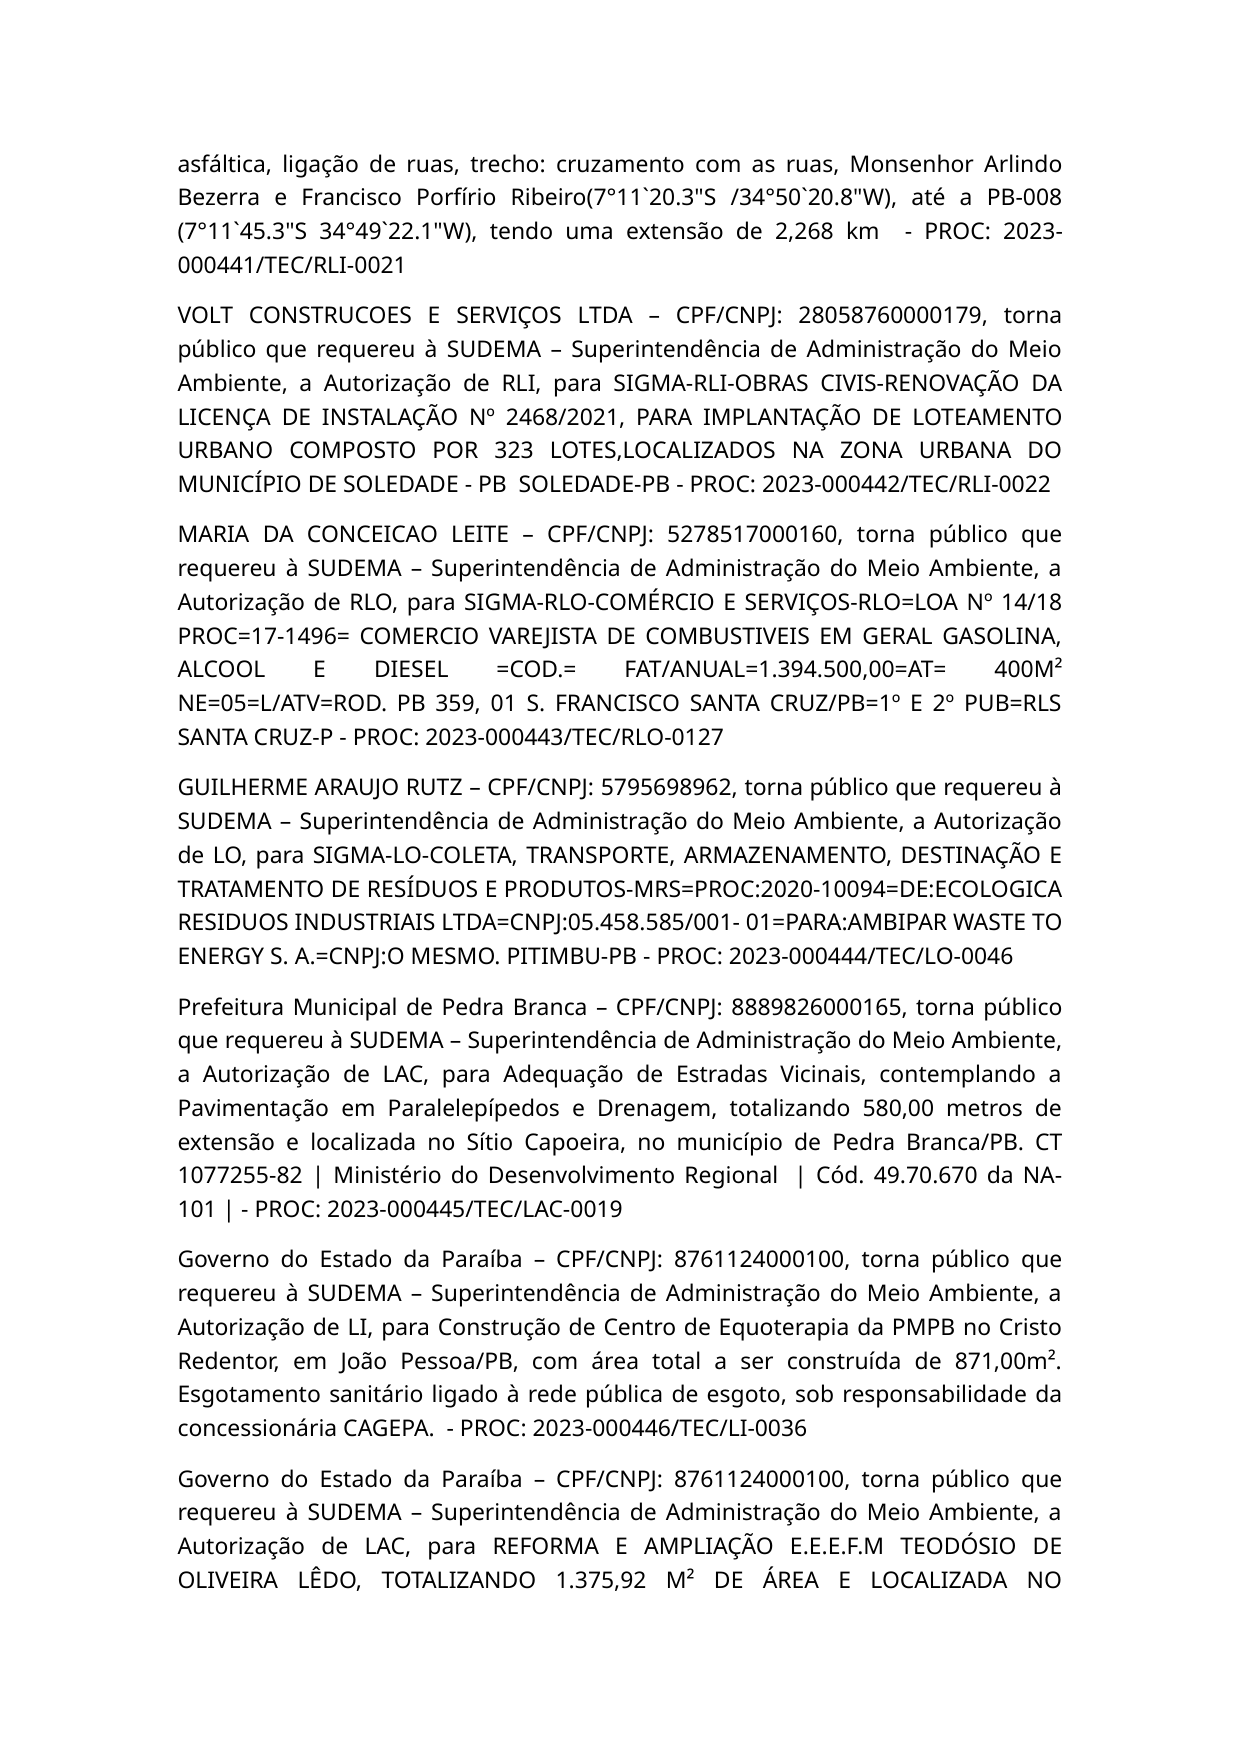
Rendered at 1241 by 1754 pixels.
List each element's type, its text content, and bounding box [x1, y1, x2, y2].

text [177, 1463, 1063, 1595]
text Governo do Estado da Paraíba – CPF/CNPJ: 8761124000100, torna público que requereu à SUDEMA – Superintendência de Administração do Meio Ambiente, a Autorização de LI, para Construção de Centro de Equoterapia da PMPB no Cristo Redentor, em João Pessoa/PB, com área total a ser construída de 871,00m². Esgotamento sanitário ligado à rede pública de esgoto, sob responsabilidade da concessionária CAGEPA. - PROC: 2023-000446/TEC/LI-0036 [177, 1243, 1063, 1443]
text VOLT CONSTRUCOES E SERVIÇOS LTDA – CPF/CNPJ: 28058760000179, torna público que requereu à SUDEMA – Superintendência de Administração do Meio Ambiente, a Autorização de RLI, para SIGMA-RLI-OBRAS CIVIS-RENOVAÇÃO DA LICENÇA DE INSTALAÇÃO Nº 2468/2021, PARA IMPLANTAÇÃO DE LOTEAMENTO URBANO COMPOSTO POR 323 LOTES,LOCALIZADOS NA ZONA URBANA DO MUNICÍPIO DE SOLEDADE - PB SOLEDADE-PB - PROC: 2023-000442/TEC/RLI-0022 [177, 299, 1063, 499]
text MARIA DA CONCEICAO LEITE – CPF/CNPJ: 5278517000160, torna público que requereu à SUDEMA – Superintendência de Administração do Meio Ambiente, a Autorização de RLO, para SIGMA-RLO-COMÉRCIO E SERVIÇOS-RLO=LOA Nº 14/18 PROC=17-1496= COMERCIO VAREJISTA DE COMBUSTIVEIS EM GERAL GASOLINA, ALCOOL E DIESEL =COD.= FAT/ANUAL=1.394.500,00=AT= 400M² NE=05=L/ATV=ROD. PB 359, 01 S. FRANCISCO SANTA CRUZ/PB=1º E 2º PUB=RLS SANTA CRUZ-P - PROC: 2023-000443/TEC/RLO-0127 [177, 518, 1063, 752]
text Prefeitura Municipal de Pedra Branca – CPF/CNPJ: 8889826000165, torna público que requereu à SUDEMA – Superintendência de Administração do Meio Ambiente, a Autorização de LAC, para Adequação de Estradas Vicinais, contemplando a Pavimentação em Paralelepípedos e Drenagem, totalizando 580,00 metros de extensão e localizada no Sítio Capoeira, no município de Pedra Branca/PB. CT 1077255-82 | Ministério do Desenvolvimento Regional | Cód. 49.70.670 da NA-101 | - PROC: 2023-000445/TEC/LAC-0019 [177, 991, 1063, 1224]
text GUILHERME ARAUJO RUTZ – CPF/CNPJ: 5795698962, torna público que requereu à SUDEMA – Superintendência de Administração do Meio Ambiente, a Autorização de LO, para SIGMA-LO-COLETA, TRANSPORTE, ARMAZENAMENTO, DESTINAÇÃO E TRATAMENTO DE RESÍDUOS E PRODUTOS-MRS=PROC:2020-10094=DE:ECOLOGICA RESIDUOS INDUSTRIAIS LTDA=CNPJ:05.458.585/001- 01=PARA:AMBIPAR WASTE TO ENERGY S. A.=CNPJ:O MESMO. PITIMBU-PB - PROC: 2023-000444/TEC/LO-0046 [177, 771, 1063, 971]
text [177, 148, 1063, 280]
